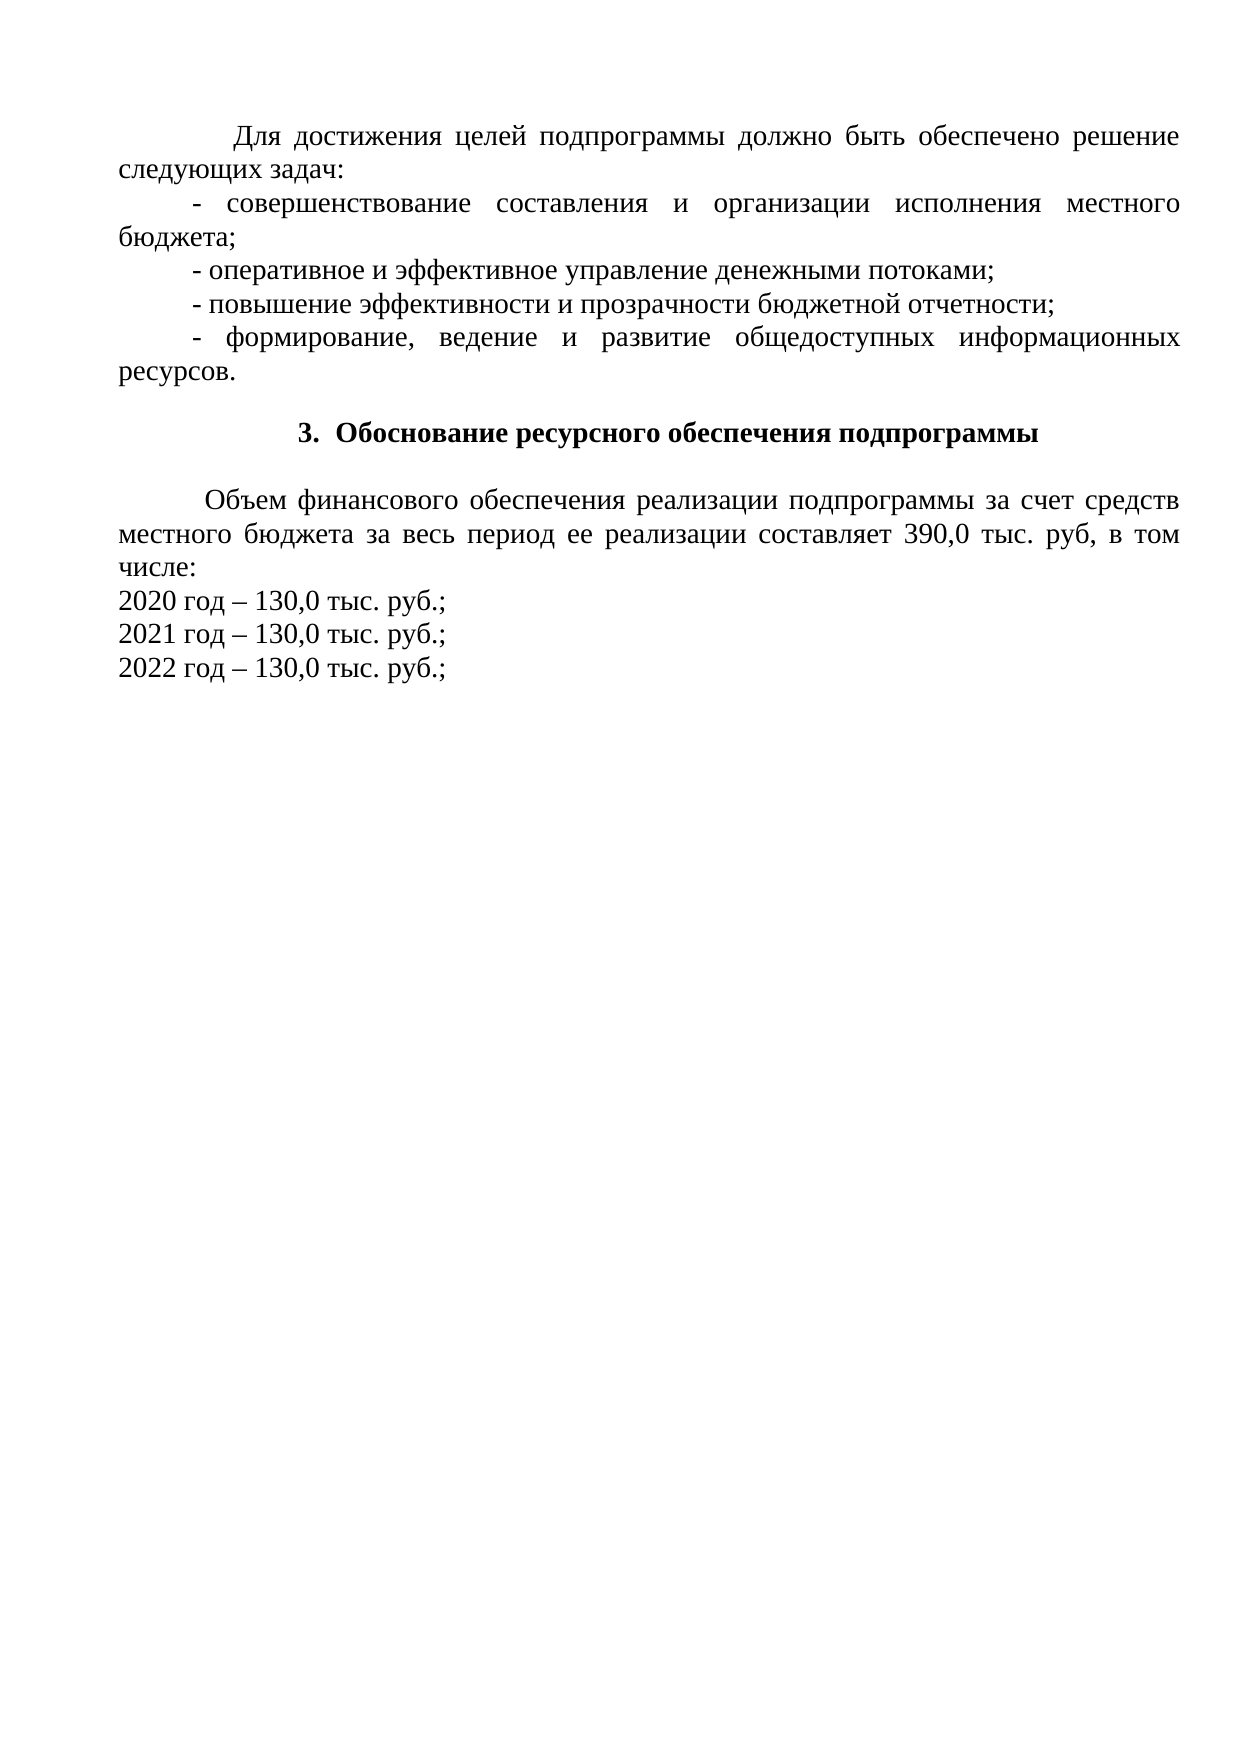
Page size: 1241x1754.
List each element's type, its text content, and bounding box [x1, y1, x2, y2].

list Обоснование ресурсного обеспечения подпрограммы [156, 415, 1181, 449]
text - оперативное и эффективное управление денежными потоками; [118, 252, 1181, 286]
text - формирование, ведение и развитие общедоступных информационных ресурсов. [118, 319, 1181, 386]
text - совершенствование составления и организации исполнения местного бюджета; [118, 185, 1181, 252]
text 2022 год – 130,0 тыс. руб.; [118, 650, 1181, 683]
text 2020 год – 130,0 тыс. руб.; [118, 583, 1181, 616]
text Объем финансового обеспечения реализации подпрограммы за счет средств местного бюджета за весь период ее реализации составляет 390,0 тыс. руб, в том числе: [118, 482, 1181, 583]
text - повышение эффективности и прозрачности бюджетной отчетности; [118, 286, 1181, 319]
text Для достижения целей подпрограммы должно быть обеспечено решение следующих задач: [118, 118, 1181, 185]
text 2021 год – 130,0 тыс. руб.; [118, 616, 1181, 650]
